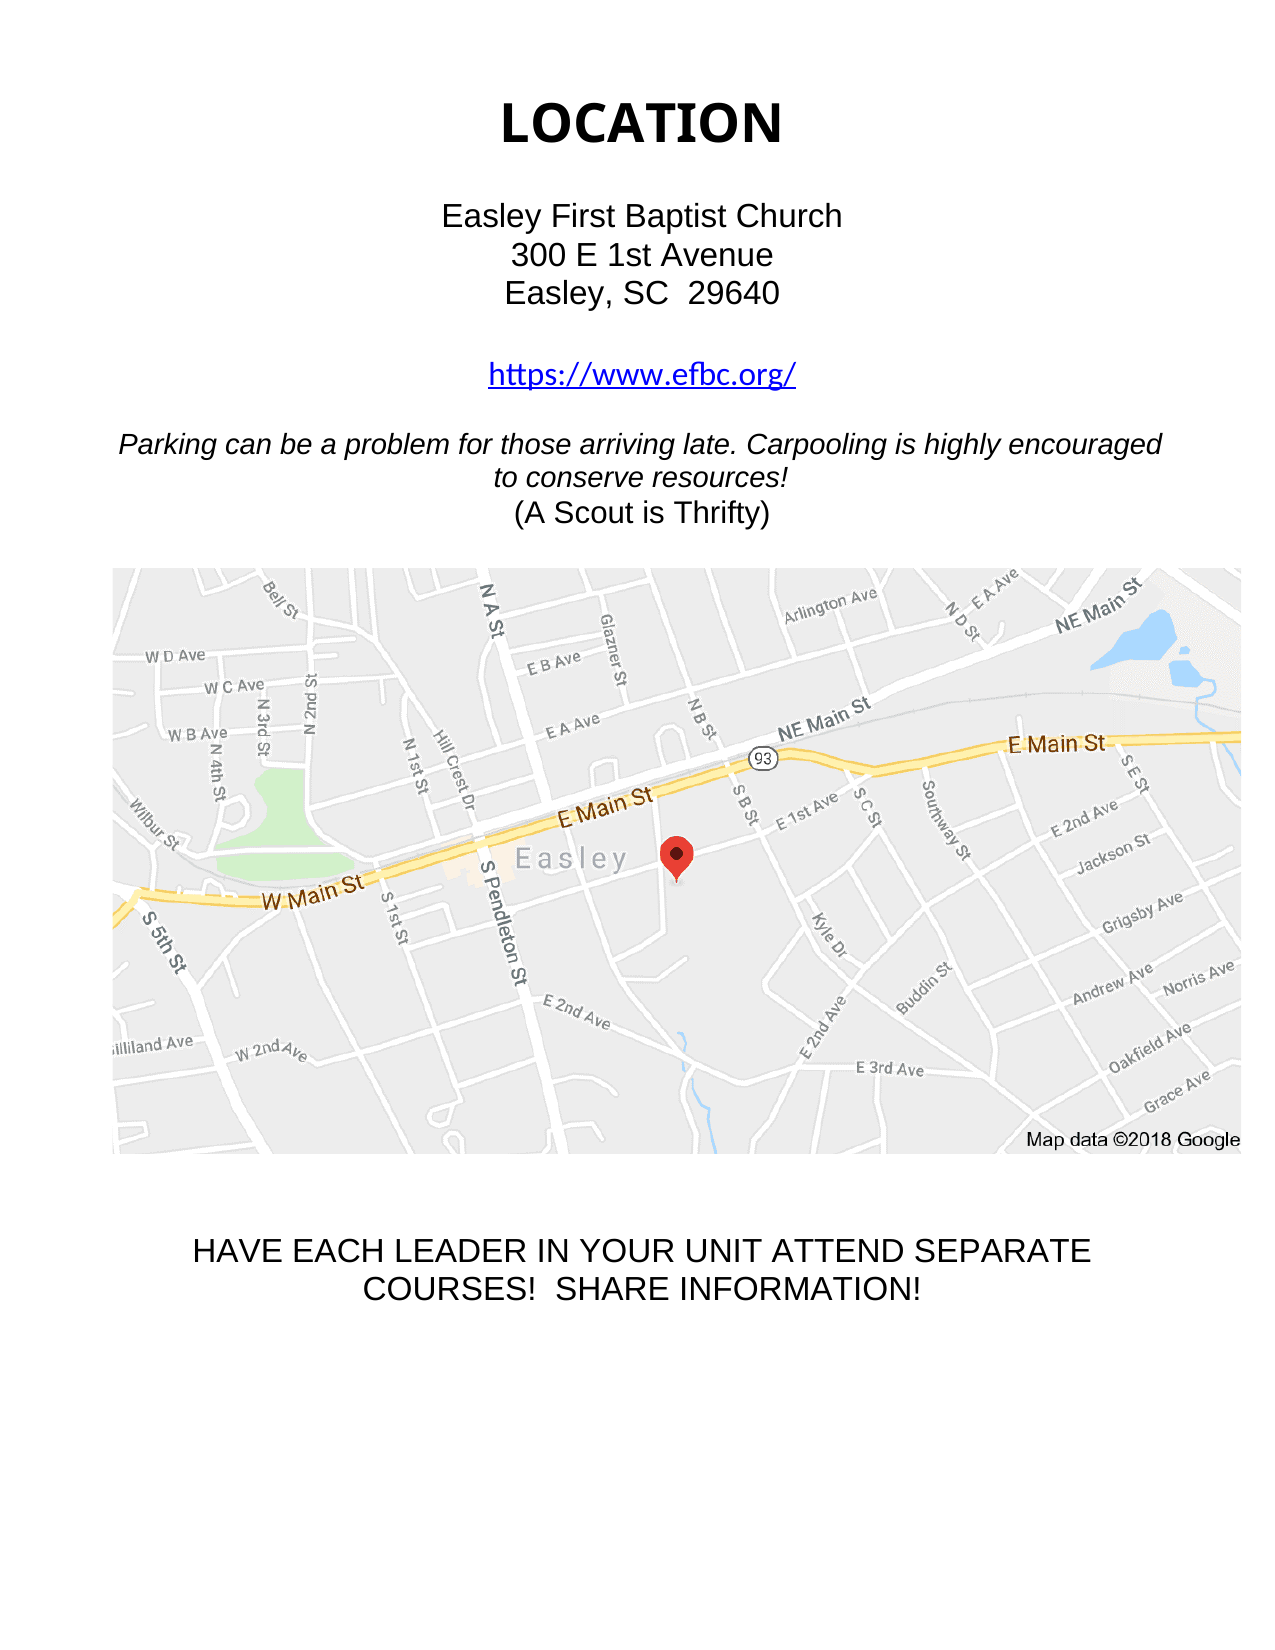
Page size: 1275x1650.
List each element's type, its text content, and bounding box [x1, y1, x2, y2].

text HAVE EACH LEADER IN YOUR UNIT ATTEND SEPARATE COURSES! SHARE INFORMATION! [112, 1231, 1172, 1308]
text Easley, SC 29640 [112, 273, 1172, 312]
text Parking can be a problem for those arriving late. Carpooling is highly encouraged to conserve resources! [112, 427, 1172, 494]
picture [112, 568, 1242, 1154]
text Easley First Baptist Church [112, 197, 1172, 235]
text https://www.efbc.org/ [112, 353, 1172, 393]
text 300 E 1st Avenue [112, 235, 1172, 273]
text LOCATION [112, 84, 1172, 158]
text (A Scout is Thrifty) [112, 494, 1172, 530]
